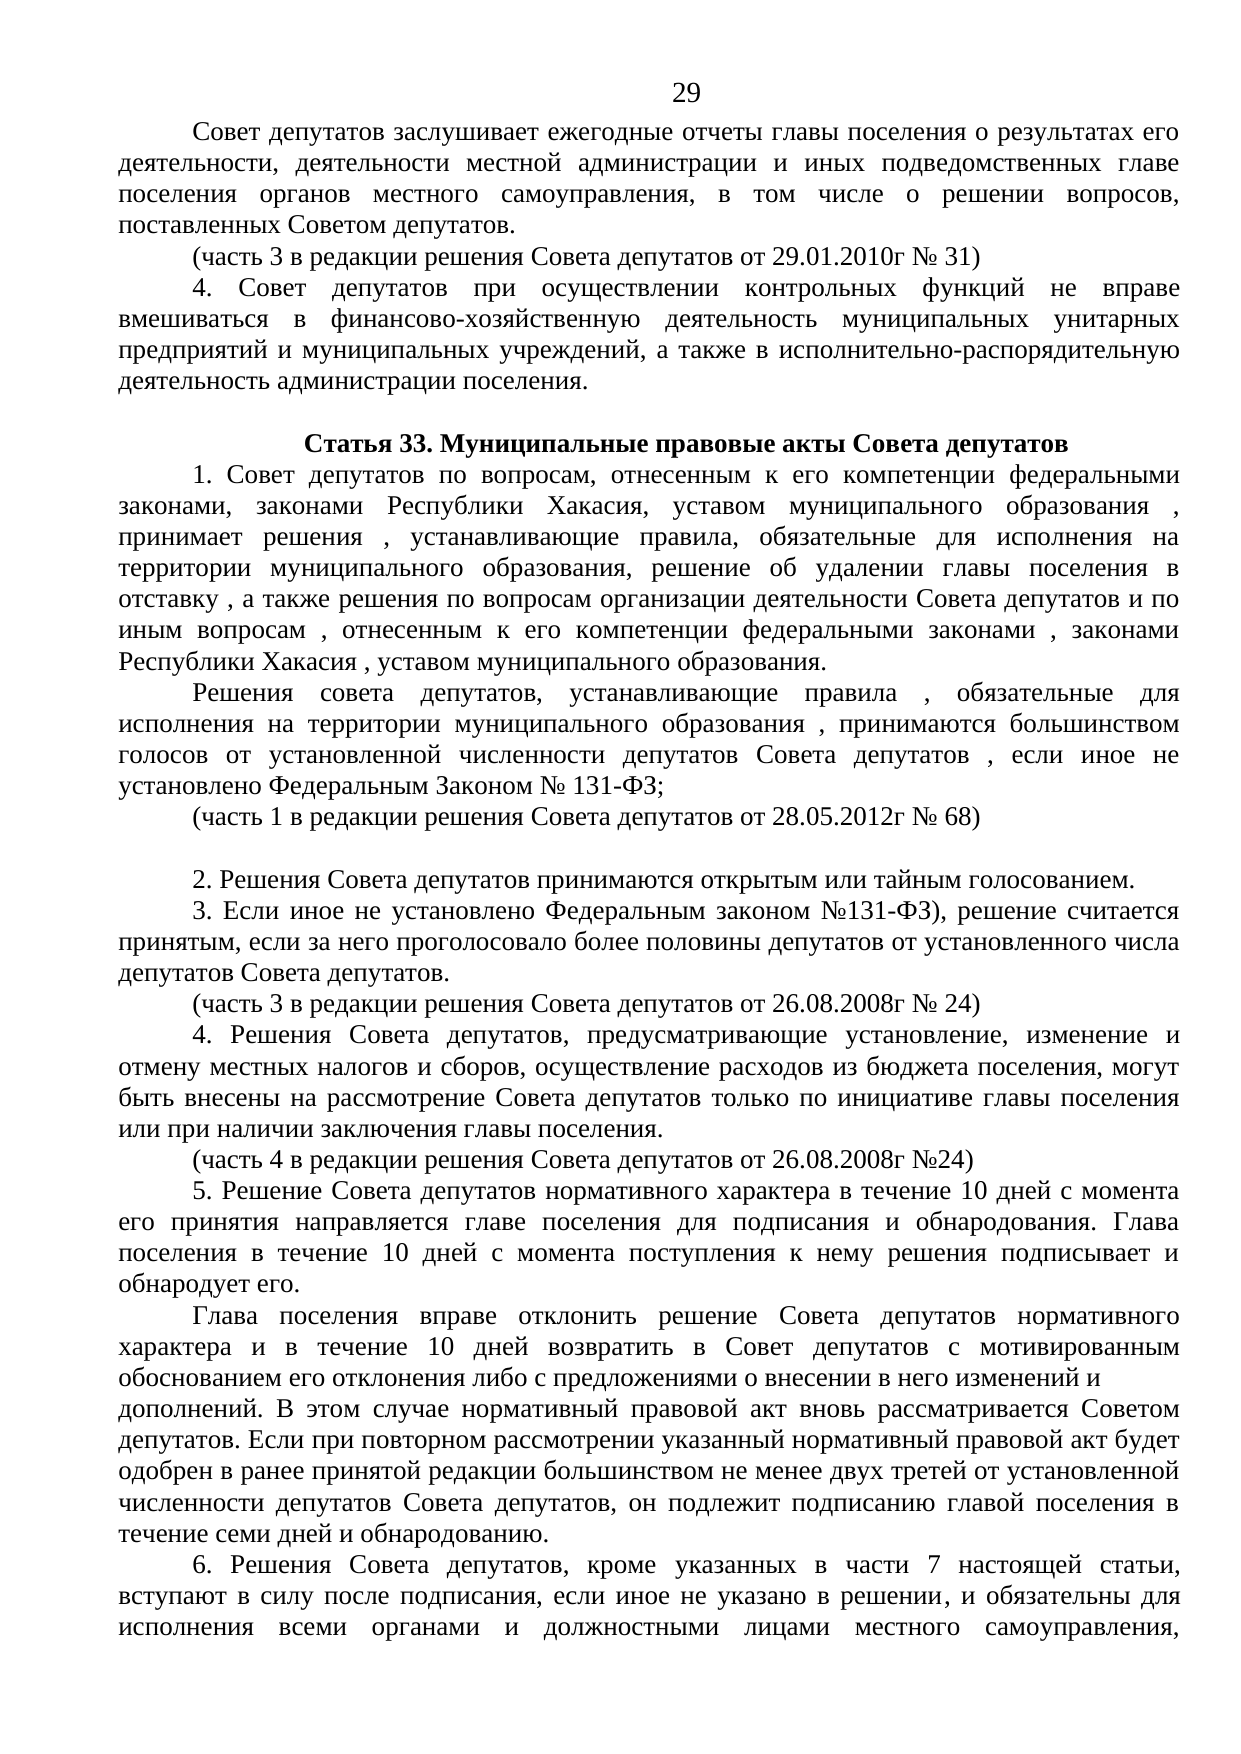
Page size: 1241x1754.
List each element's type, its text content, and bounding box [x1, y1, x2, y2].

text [118, 1548, 1181, 1641]
text дополнений. В этом случае нормативный правовой акт вновь рассматривается Советом депутатов. Если при повторном рассмотрении указанный нормативный правовой акт будет одобрен в ранее принятой редакции большинством не менее двух третей от установленной численности депутатов Совета депутатов, он подлежит подписанию главой поселения в течение семи дней и обнародованию. [118, 1392, 1181, 1548]
text 5. Решение Совета депутатов нормативного характера в течение 10 дней с момента его принятия направляется главе поселения для подписания и обнародования. Глава поселения в течение 10 дней с момента поступления к нему решения подписывает и обнародует его. [118, 1174, 1181, 1299]
text (часть 3 в редакции решения Совета депутатов от 26.08.2008г № 24) [118, 987, 1181, 1018]
text Совет депутатов заслушивает ежегодные отчеты главы поселения о результатах его деятельности, деятельности местной администрации и иных подведомственных главе поселения органов местного самоуправления, в том числе о решении вопросов, поставленных Советом депутатов. [118, 115, 1181, 240]
text (часть 4 в редакции решения Совета депутатов от 26.08.2008г №24) [118, 1143, 1181, 1174]
text (часть 1 в редакции решения Совета депутатов от 28.05.2012г № 68) [118, 800, 1181, 832]
text 4. Совет депутатов при осуществлении контрольных функций не вправе вмешиваться в финансово-хозяйственную деятельность муниципальных унитарных предприятий и муниципальных учреждений, а также в исполнительно-распорядительную деятельность администрации поселения. [118, 271, 1181, 396]
text 2. Решения Совета депутатов принимаются открытым или тайным голосованием. [118, 863, 1181, 894]
text 3. Если иное не установлено Федеральным законом №131-ФЗ), решение считается принятым, если за него проголосовало более половины депутатов от установленного числа депутатов Совета депутатов. [118, 894, 1181, 987]
text 1. Совет депутатов по вопросам, отнесенным к его компетенции федеральными законами, законами Республики Хакасия, уставом муниципального образования , принимает решения , устанавливающие правила, обязательные для исполнения на территории муниципального образования, решение об удалении главы поселения в отставку , а также решения по вопросам организации деятельности Совета депутатов и по иным вопросам , отнесенным к его компетенции федеральными законами , законами Республики Хакасия , уставом муниципального образования. [118, 458, 1181, 676]
text Решения совета депутатов, устанавливающие правила , обязательные для исполнения на территории муниципального образования , принимаются большинством голосов от установленной численности депутатов Совета депутатов , если иное не установлено Федеральным Законом № 131-ФЗ; [118, 676, 1181, 800]
text 4. Решения Совета депутатов, предусматривающие установление, изменение и отмену местных налогов и сборов, осуществление расходов из бюджета поселения, могут быть внесены на рассмотрение Совета депутатов только по инициативе главы поселения или при наличии заключения главы поселения. [118, 1018, 1181, 1143]
text (часть 3 в редакции решения Совета депутатов от 29.01.2010г № 31) [118, 240, 1181, 271]
text Статья 33. Муниципальные правовые акты Совета депутатов [118, 427, 1181, 458]
text Глава поселения вправе отклонить решение Совета депутатов нормативного характера и в течение 10 дней возвратить в Совет депутатов с мотивированным обоснованием его отклонения либо с предложениями о внесении в него изменений и [118, 1299, 1181, 1392]
